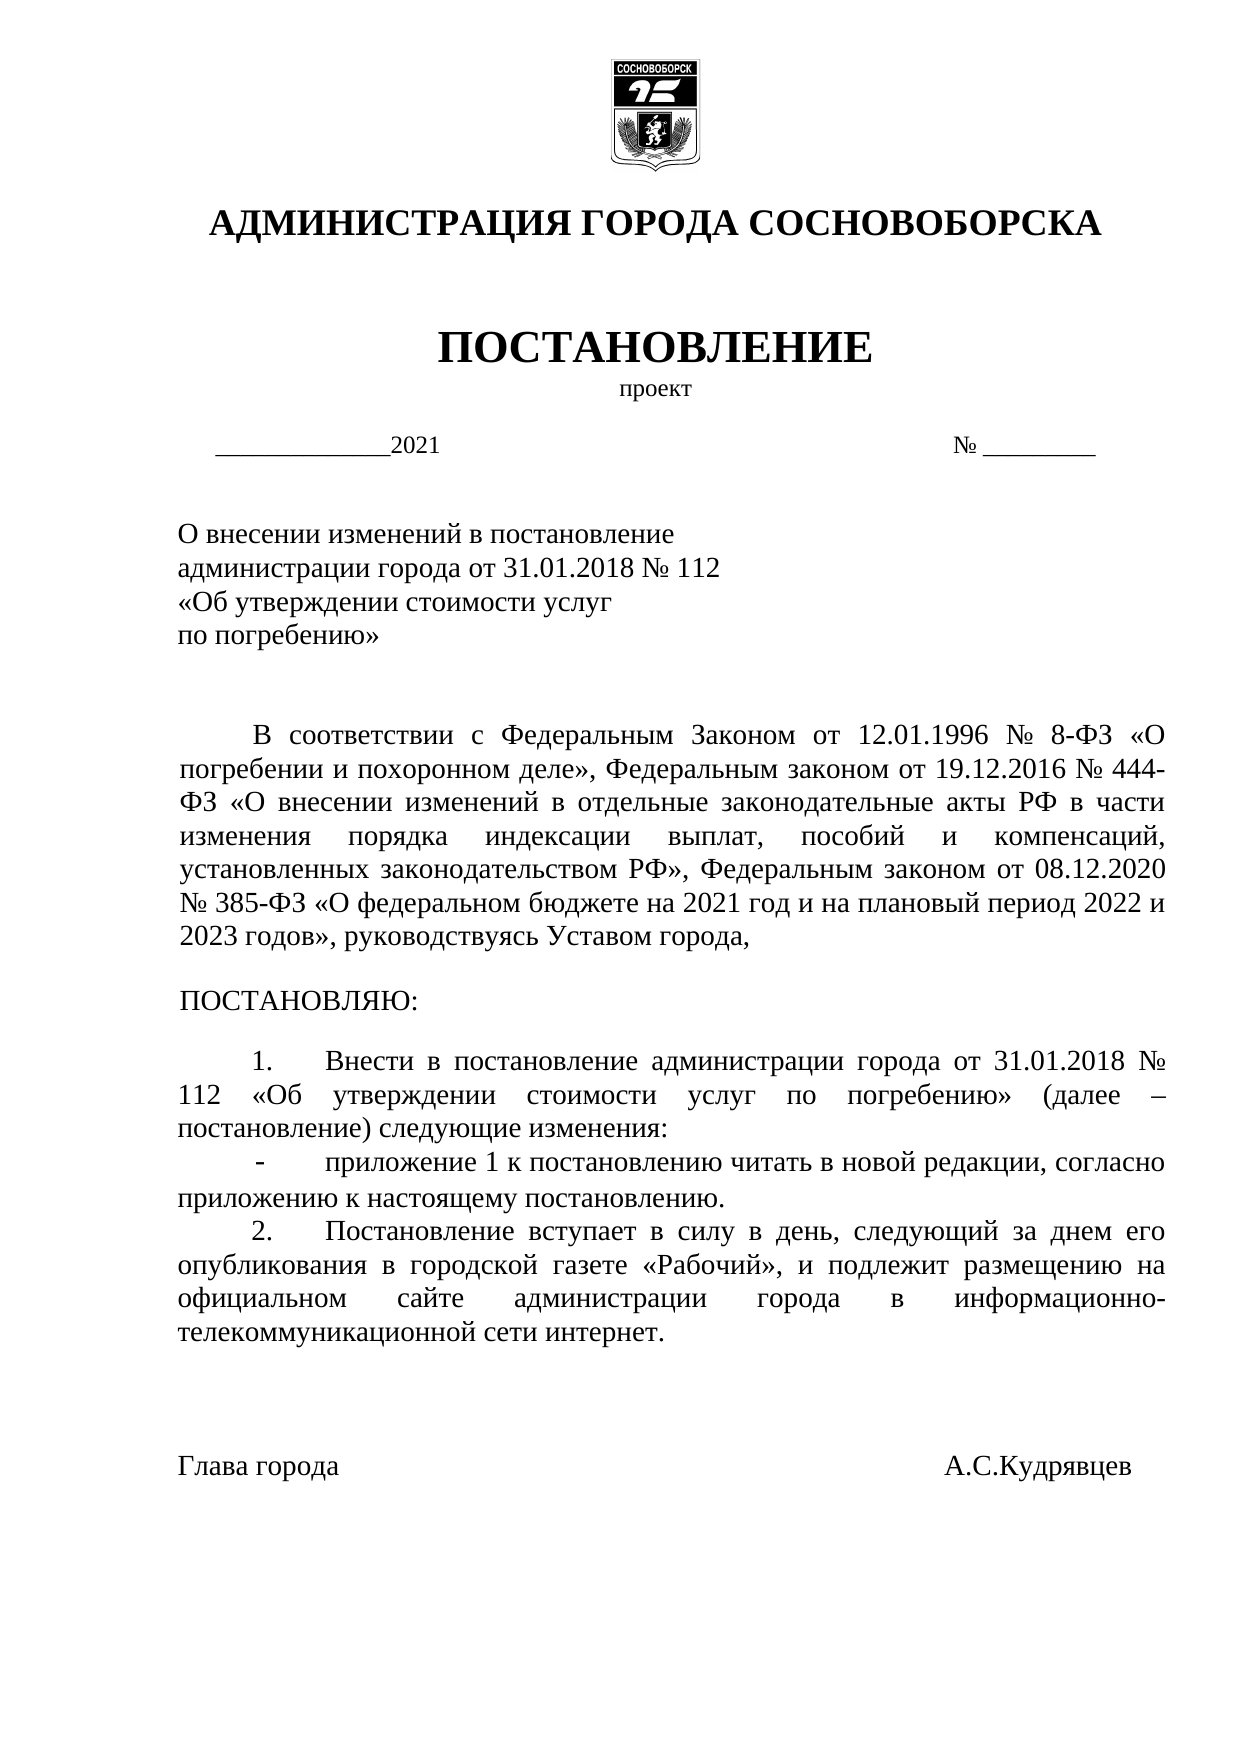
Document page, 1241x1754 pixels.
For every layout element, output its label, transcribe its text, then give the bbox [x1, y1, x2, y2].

text О внесении изменений в постановление [177, 517, 1134, 550]
text Глава города А.С.Кудрявцев [177, 1448, 1167, 1482]
text «Об утверждении стоимости услуг [177, 584, 1134, 617]
text ПОСТАНОВЛЕНИЕ [177, 320, 1134, 373]
text ______________2021 № _________ [177, 430, 1134, 459]
text проект [177, 373, 1134, 402]
text ПОСТАНОВЛЯЮ: [179, 989, 1167, 1016]
text АДМИНИСТРАЦИЯ ГОРОДА СОСНОВОБОРСКА [177, 200, 1134, 243]
list приложение 1 к постановлению читать в новой редакции, согласно приложению к настоящему постановлению. [177, 1144, 1167, 1213]
text В соответствии с Федеральным Законом от 12.01.1996 № 8-ФЗ «О погребении и похоронном деле», Федеральным законом от 19.12.2016 № 444-ФЗ «О внесении изменений в отдельные законодательные акты РФ в части изменения порядка индексации выплат, пособий и компенсаций, установленных законодательством РФ», Федеральным законом от 08.12.2020 № 385-ФЗ «О федеральном бюджете на 2021 год и на плановый период 2022 и 2023 годов», руководствуясь Уставом города, [179, 718, 1167, 953]
list Внести в постановление администрации города от 31.01.2018 № 112 «Об утверждении стоимости услуг по погребению» (далее – постановление) следующие изменения: [177, 1043, 1167, 1144]
picture [611, 59, 700, 172]
text администрации города от 31.01.2018 № 112 [177, 550, 1134, 584]
text по погребению» [177, 617, 1134, 651]
list Постановление вступает в силу в день, следующий за днем его опубликования в городской газете «Рабочий», и подлежит размещению на официальном сайте администрации города в информационно-телекоммуникационной сети интернет. [177, 1213, 1167, 1348]
